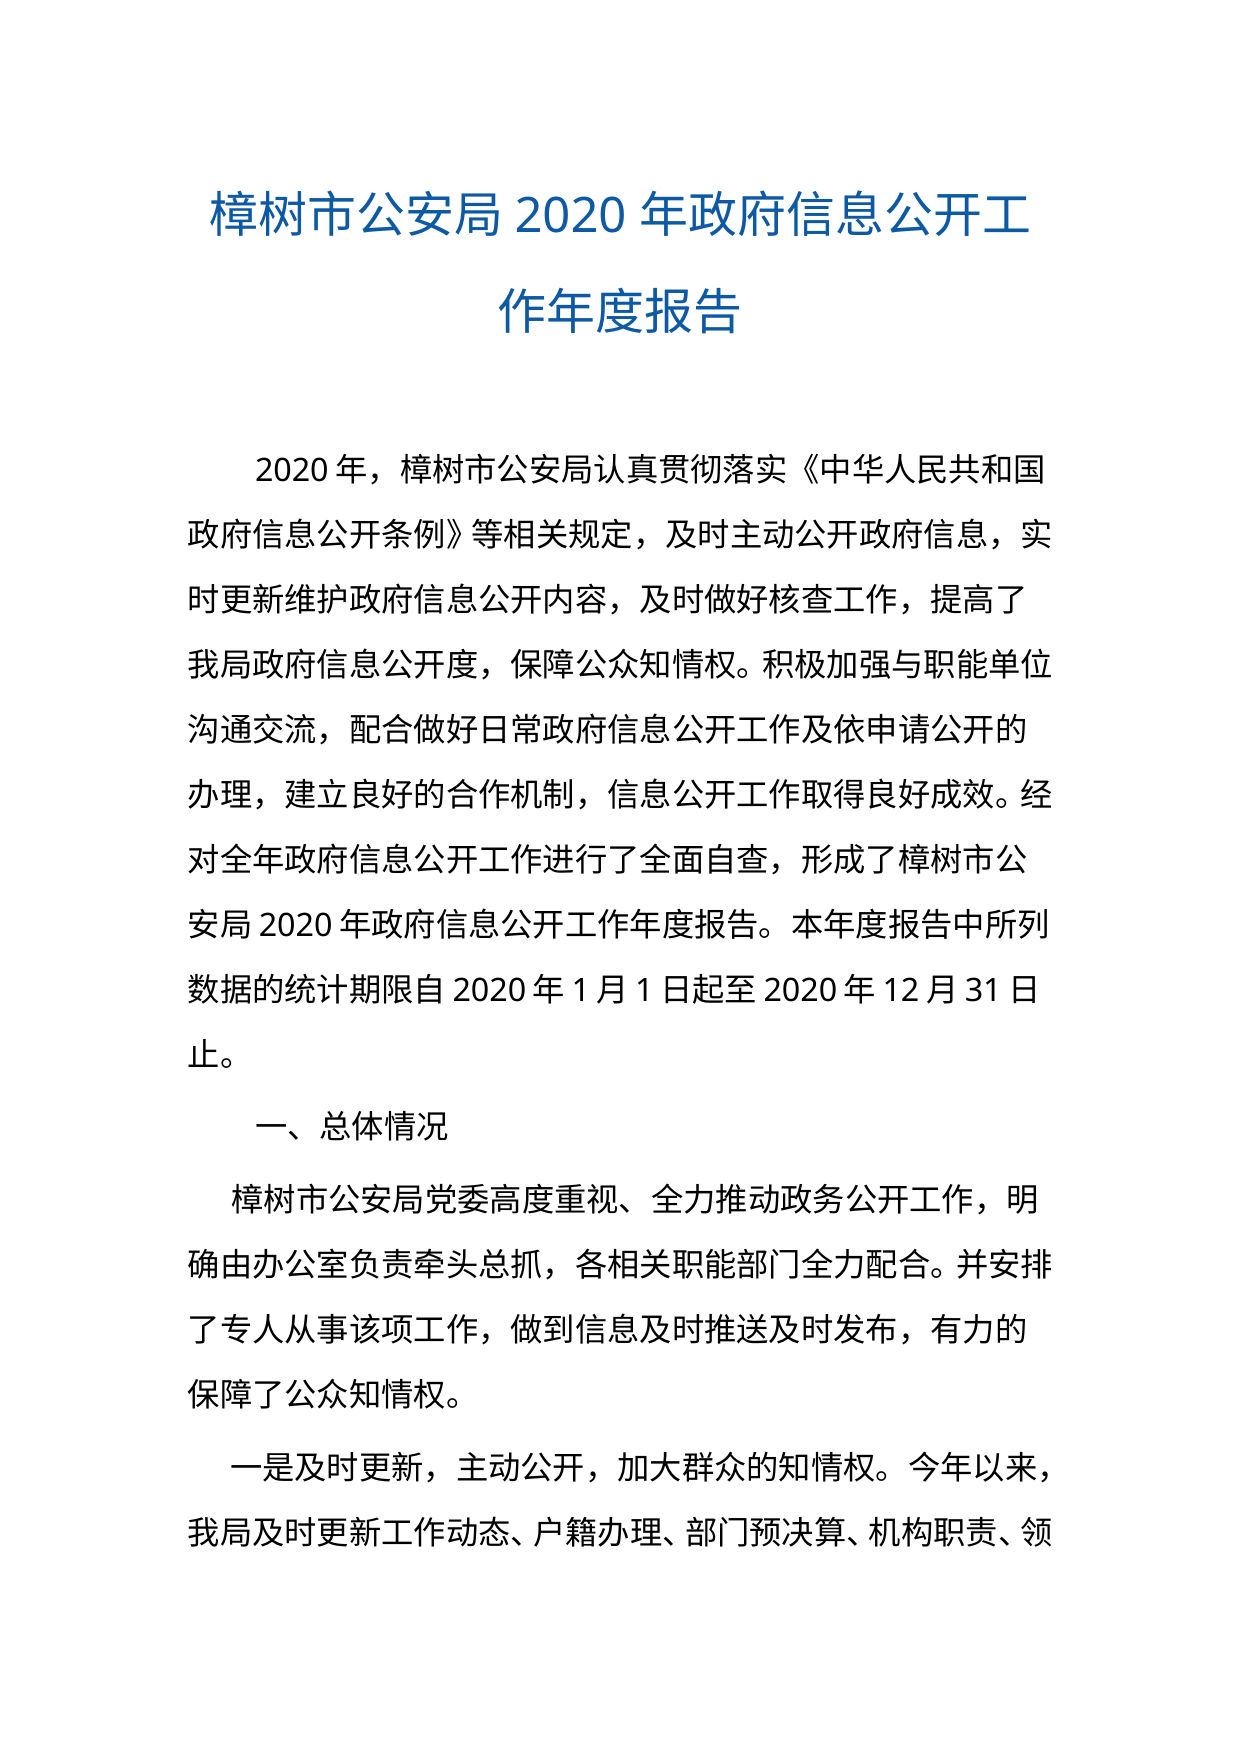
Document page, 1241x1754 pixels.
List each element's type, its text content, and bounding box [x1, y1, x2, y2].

text 一、总体情况 [187, 1092, 1053, 1157]
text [187, 1433, 1053, 1563]
text 2020年，樟树市公安局认真贯彻落实《中华人民共和国政府信息公开条例》等相关规定，及时主动公开政府信息，实时更新维护政府信息公开内容，及时做好核查工作，提高了我局政府信息公开度，保障公众知情权。积极加强与职能单位沟通交流，配合做好日常政府信息公开工作及依申请公开的办理，建立良好的合作机制，信息公开工作取得良好成效。经对全年政府信息公开工作进行了全面自查，形成了樟树市公安局2020年政府信息公开工作年度报告。本年度报告中所列数据的统计期限自2020年1月1日起至2020年12月31日止。 [187, 434, 1053, 1084]
subtitle 樟树市公安局 2020 年政府信息公开工作年度报告 [187, 162, 1053, 357]
text 樟树市公安局党委高度重视、全力推动政务公开工作，明确由办公室负责牵头总抓，各相关职能部门全力配合。并安排了专人从事该项工作，做到信息及时推送及时发布，有力的保障了公众知情权。 [187, 1165, 1053, 1425]
